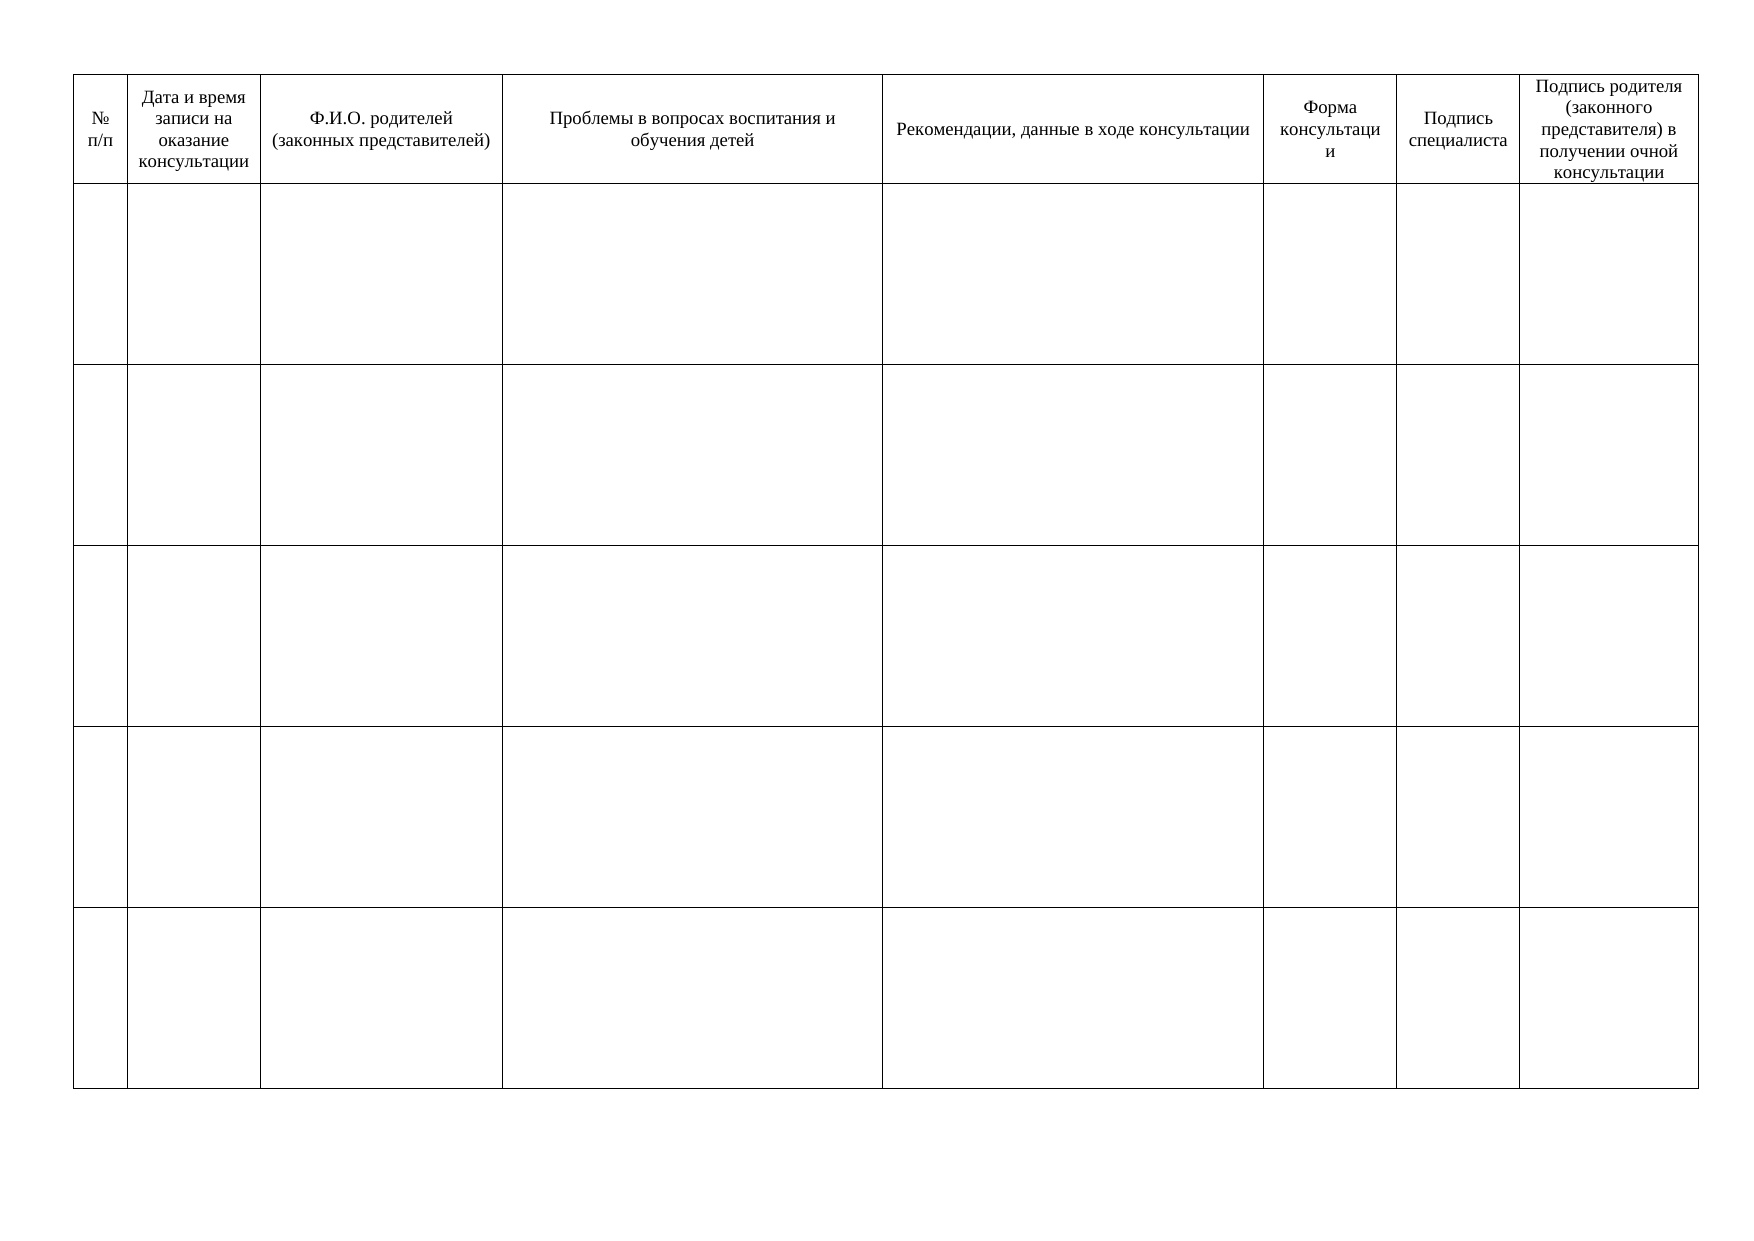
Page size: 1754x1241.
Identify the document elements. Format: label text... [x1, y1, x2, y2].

table_cell [1264, 546, 1396, 726]
table_cell [74, 546, 127, 726]
table_cell [261, 908, 502, 1088]
table_cell [503, 365, 882, 545]
table_header № п/п [74, 75, 127, 183]
table_cell [1397, 546, 1519, 726]
table_cell [74, 908, 127, 1088]
table_cell [261, 727, 502, 907]
table_cell [1264, 365, 1396, 545]
table_cell [1520, 727, 1698, 907]
table_cell [883, 727, 1263, 907]
table_cell [1397, 365, 1519, 545]
table_header Ф.И.О. родителей (законных представителей) [261, 75, 502, 183]
table_cell [1264, 727, 1396, 907]
table_cell [128, 727, 260, 907]
table_cell [503, 184, 882, 364]
table_cell [1264, 184, 1396, 364]
table_cell [503, 727, 882, 907]
table_cell [128, 184, 260, 364]
table_cell [1397, 727, 1519, 907]
table_cell [883, 546, 1263, 726]
table_cell [1397, 184, 1519, 364]
table_header Форма консультации [1264, 75, 1396, 183]
table_cell [128, 365, 260, 545]
table_cell [1264, 908, 1396, 1088]
table_cell [261, 546, 502, 726]
table_cell [503, 908, 882, 1088]
table_cell [883, 908, 1263, 1088]
table_header Подпись специалиста [1397, 75, 1519, 183]
table_header Подпись родителя (законного представителя) в получении очной консультации [1520, 75, 1698, 183]
table_cell [128, 546, 260, 726]
table_cell [1520, 184, 1698, 364]
table_header Рекомендации, данные в ходе консультации [883, 75, 1263, 183]
table_cell [74, 727, 127, 907]
table_header Дата и время записи на оказание консультации [128, 75, 260, 183]
table_header Проблемы в вопросах воспитания и обучения детей [503, 75, 882, 183]
table_cell [74, 184, 127, 364]
table_cell [261, 184, 502, 364]
table_cell [1520, 365, 1698, 545]
table_cell [128, 908, 260, 1088]
table_cell [503, 546, 882, 726]
table_cell [883, 365, 1263, 545]
table_cell [261, 365, 502, 545]
table_cell [1397, 908, 1519, 1088]
table_cell [74, 365, 127, 545]
table_cell [883, 184, 1263, 364]
table_cell [1520, 908, 1698, 1088]
table_cell [1520, 546, 1698, 726]
